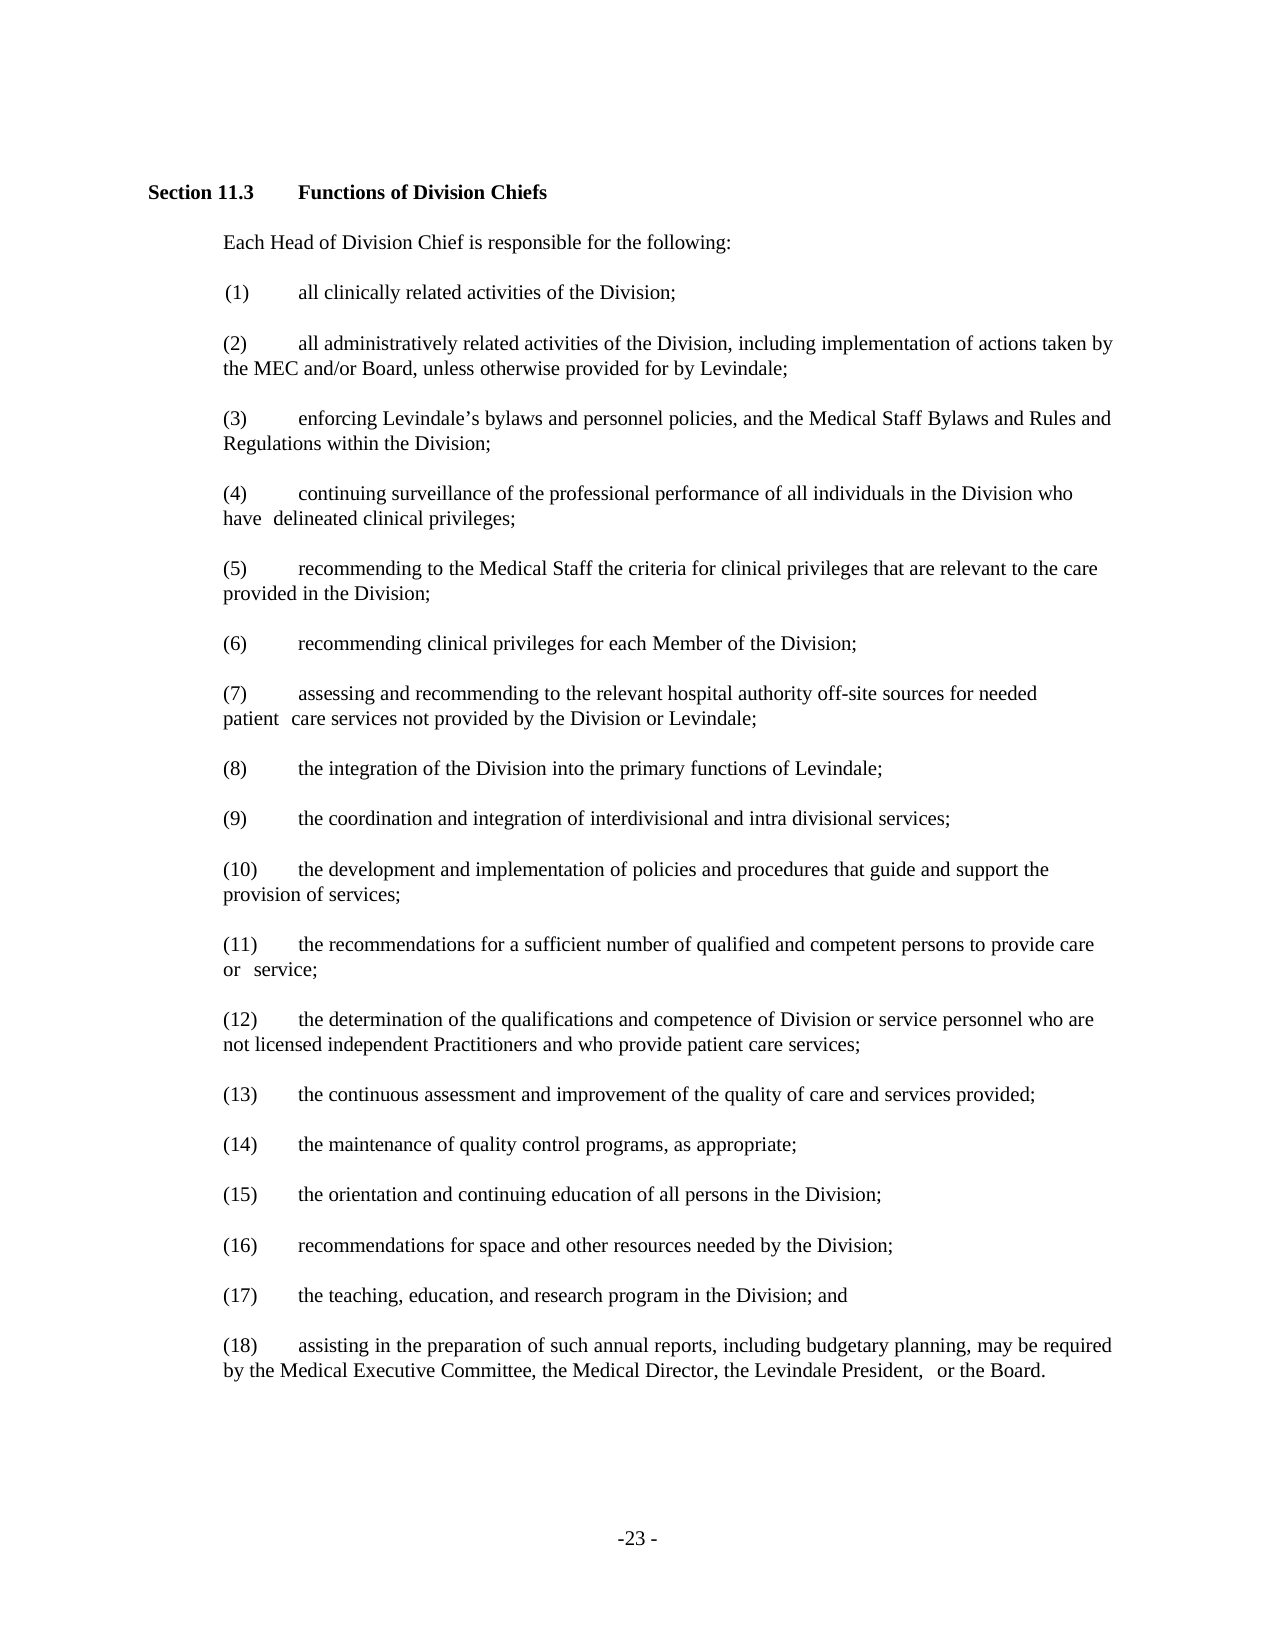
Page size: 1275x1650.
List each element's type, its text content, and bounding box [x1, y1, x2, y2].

list the recommendations for a sufficient number of qualified and competent persons to provide care or service; [223, 932, 1115, 981]
subtitle Section 11.3 Functions of Division Chiefs [148, 180, 1135, 204]
list all clinically related activities of the Division; [225, 280, 1135, 304]
list assisting in the preparation of such annual reports, including budgetary planning, may be required by the Medical Executive Committee, the Medical Director, the Levindale President, or the Board. [223, 1333, 1113, 1382]
list the determination of the qualifications and competence of Division or service personnel who are not licensed independent Practitioners and who provide patient care services; [223, 1007, 1098, 1056]
list the integration of the Division into the primary functions of Levindale; [223, 756, 1135, 780]
list the maintenance of quality control programs, as appropriate; [223, 1132, 1135, 1156]
list recommending clinical privileges for each Member of the Division; [223, 631, 1135, 655]
list the orientation and continuing education of all persons in the Division; [223, 1182, 1135, 1206]
list enforcing Levindale’s bylaws and personnel policies, and the Medical Staff Bylaws and Rules and Regulations within the Division; [223, 406, 1115, 454]
list the coordination and integration of interdivisional and intra divisional services; [223, 806, 1135, 830]
list recommendations for space and other resources needed by the Division; [223, 1232, 1135, 1257]
list continuing surveillance of the professional performance of all individuals in the Division who have delineated clinical privileges; [223, 481, 1115, 530]
list recommending to the Medical Staff the criteria for clinical privileges that are relevant to the care provided in the Division; [223, 556, 1098, 605]
list the development and implementation of policies and procedures that guide and support the provision of services; [223, 857, 1051, 906]
list assessing and recommending to the relevant hospital authority off-site sources for needed patient care services not provided by the Division or Levindale; [223, 681, 1098, 730]
text Each Head of Division Chief is responsible for the following: [223, 230, 1135, 254]
list all administratively related activities of the Division, including implementation of actions taken by the MEC and/or Board, unless otherwise provided for by Levindale; [223, 330, 1115, 379]
list the teaching, education, and research program in the Division; and [223, 1283, 1135, 1307]
list the continuous assessment and improvement of the quality of care and services provided; [223, 1082, 1135, 1106]
